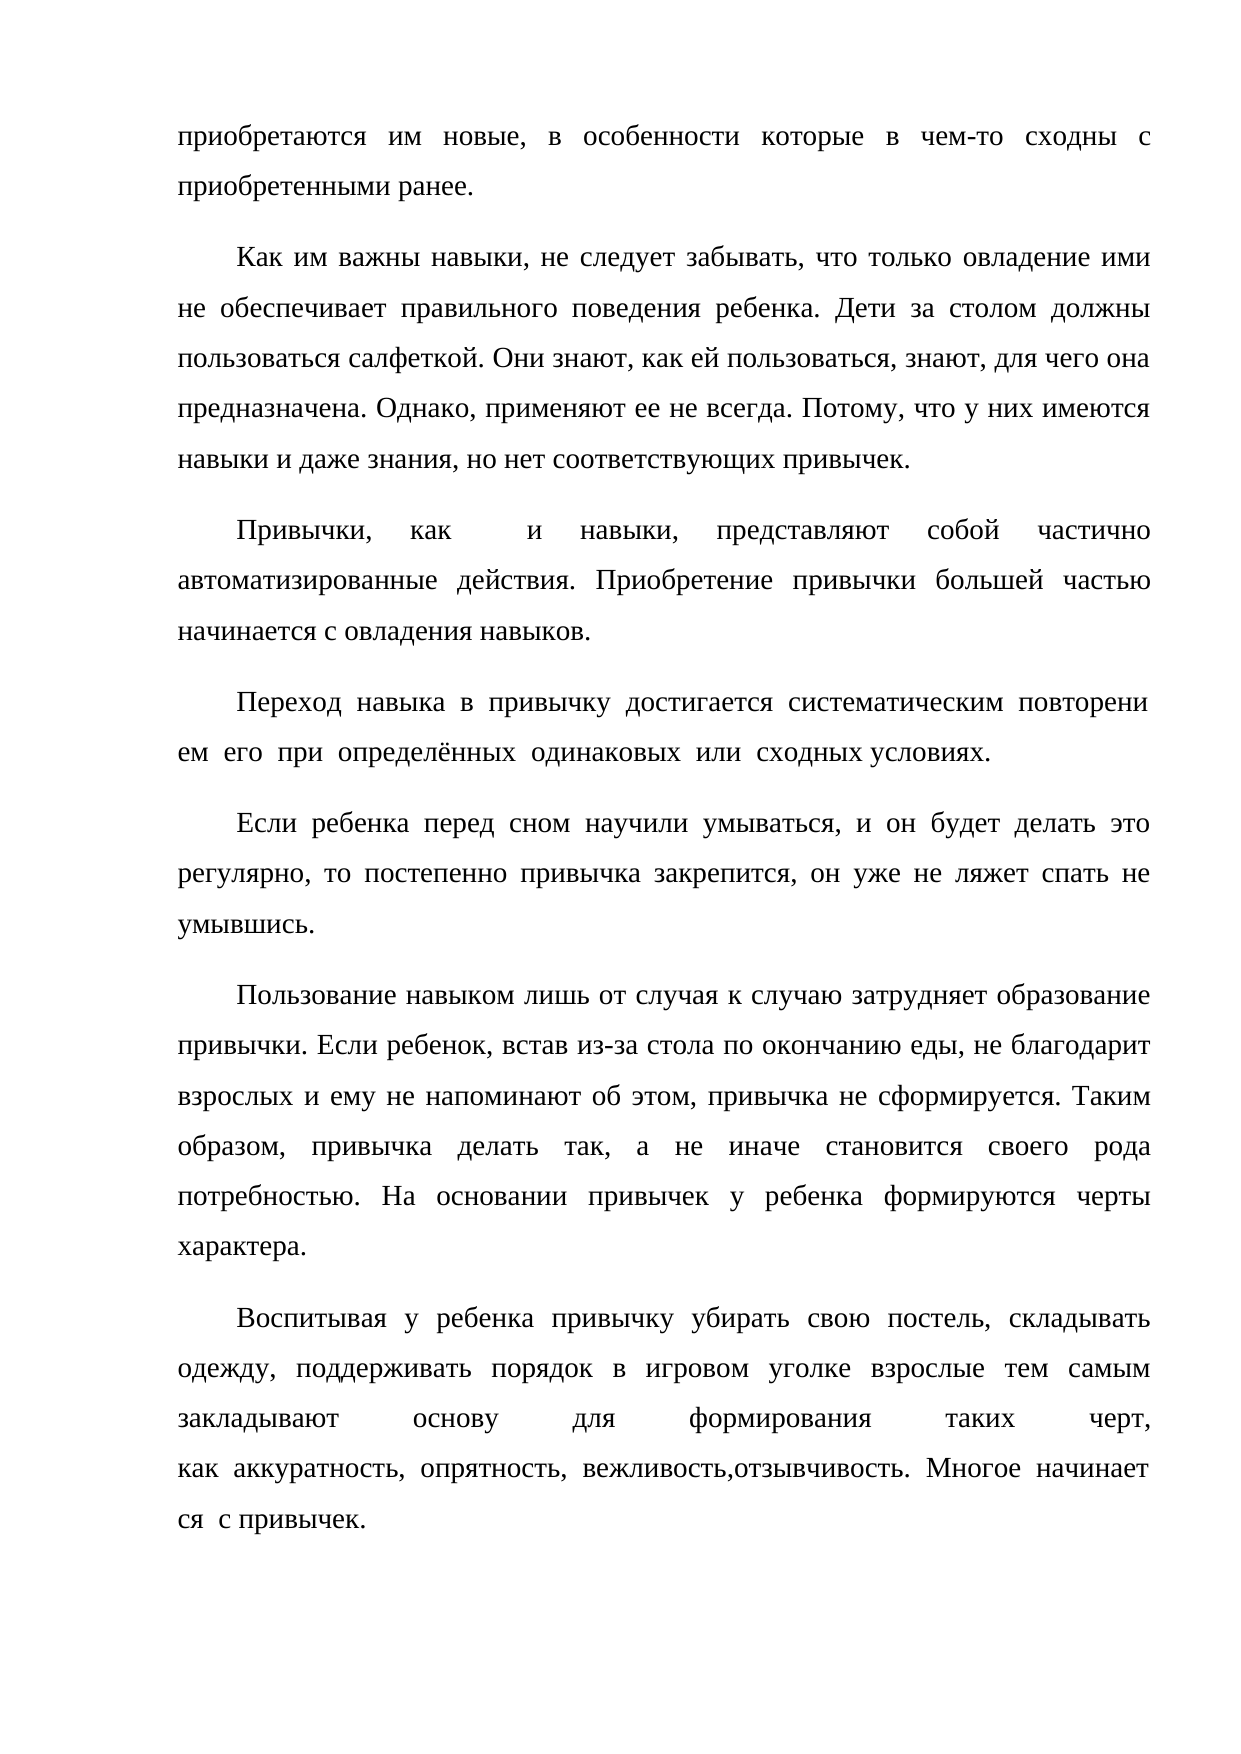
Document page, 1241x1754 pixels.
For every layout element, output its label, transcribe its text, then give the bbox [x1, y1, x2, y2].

text Привычки, как и навыки, представляют собой частично автоматизированные действия. Приобретение привычки большей частью начинается с овладения навыков. [177, 512, 1152, 646]
text Как им важны навыки, не следует забывать, что только овладение ими не обеспечивает правильного поведения ребенка. Дети за столом должны пользоваться салфеткой. Они знают, как ей пользоваться, знают, для чего она предназначена. Однако, применяют ее не всегда. Потому, что у них имеются навыки и даже знания, но нет соответствующих привычек. [177, 239, 1152, 474]
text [177, 118, 1152, 202]
text Переход навыка в привычку достигается систематическим повторением его при определённых одинаковых или сходных условиях. [177, 684, 1152, 768]
text Пользование навыком лишь от случая к случаю затрудняет образование привычки. Если ребенок, встав из-за стола по окончанию еды, не благодарит взрослых и ему не напоминают об этом, привычка не сформируется. Таким образом, привычка делать так, а не иначе становится своего рода потребностью. На основании привычек у ребенка формируются черты характера. [177, 977, 1152, 1262]
text Воспитывая у ребенка привычку убирать свою постель, складывать одежду, поддерживать порядок в игровом уголке взрослые тем самым закладывают основу для формирования таких черт, как аккуратность, опрятность, вежливость,отзывчивость. Многое начинается с привычек. [177, 1300, 1152, 1534]
text Если ребенка перед сном научили умываться, и он будет делать это регулярно, то постепенно привычка закрепится, он уже не ляжет спать не умывшись. [177, 805, 1152, 939]
